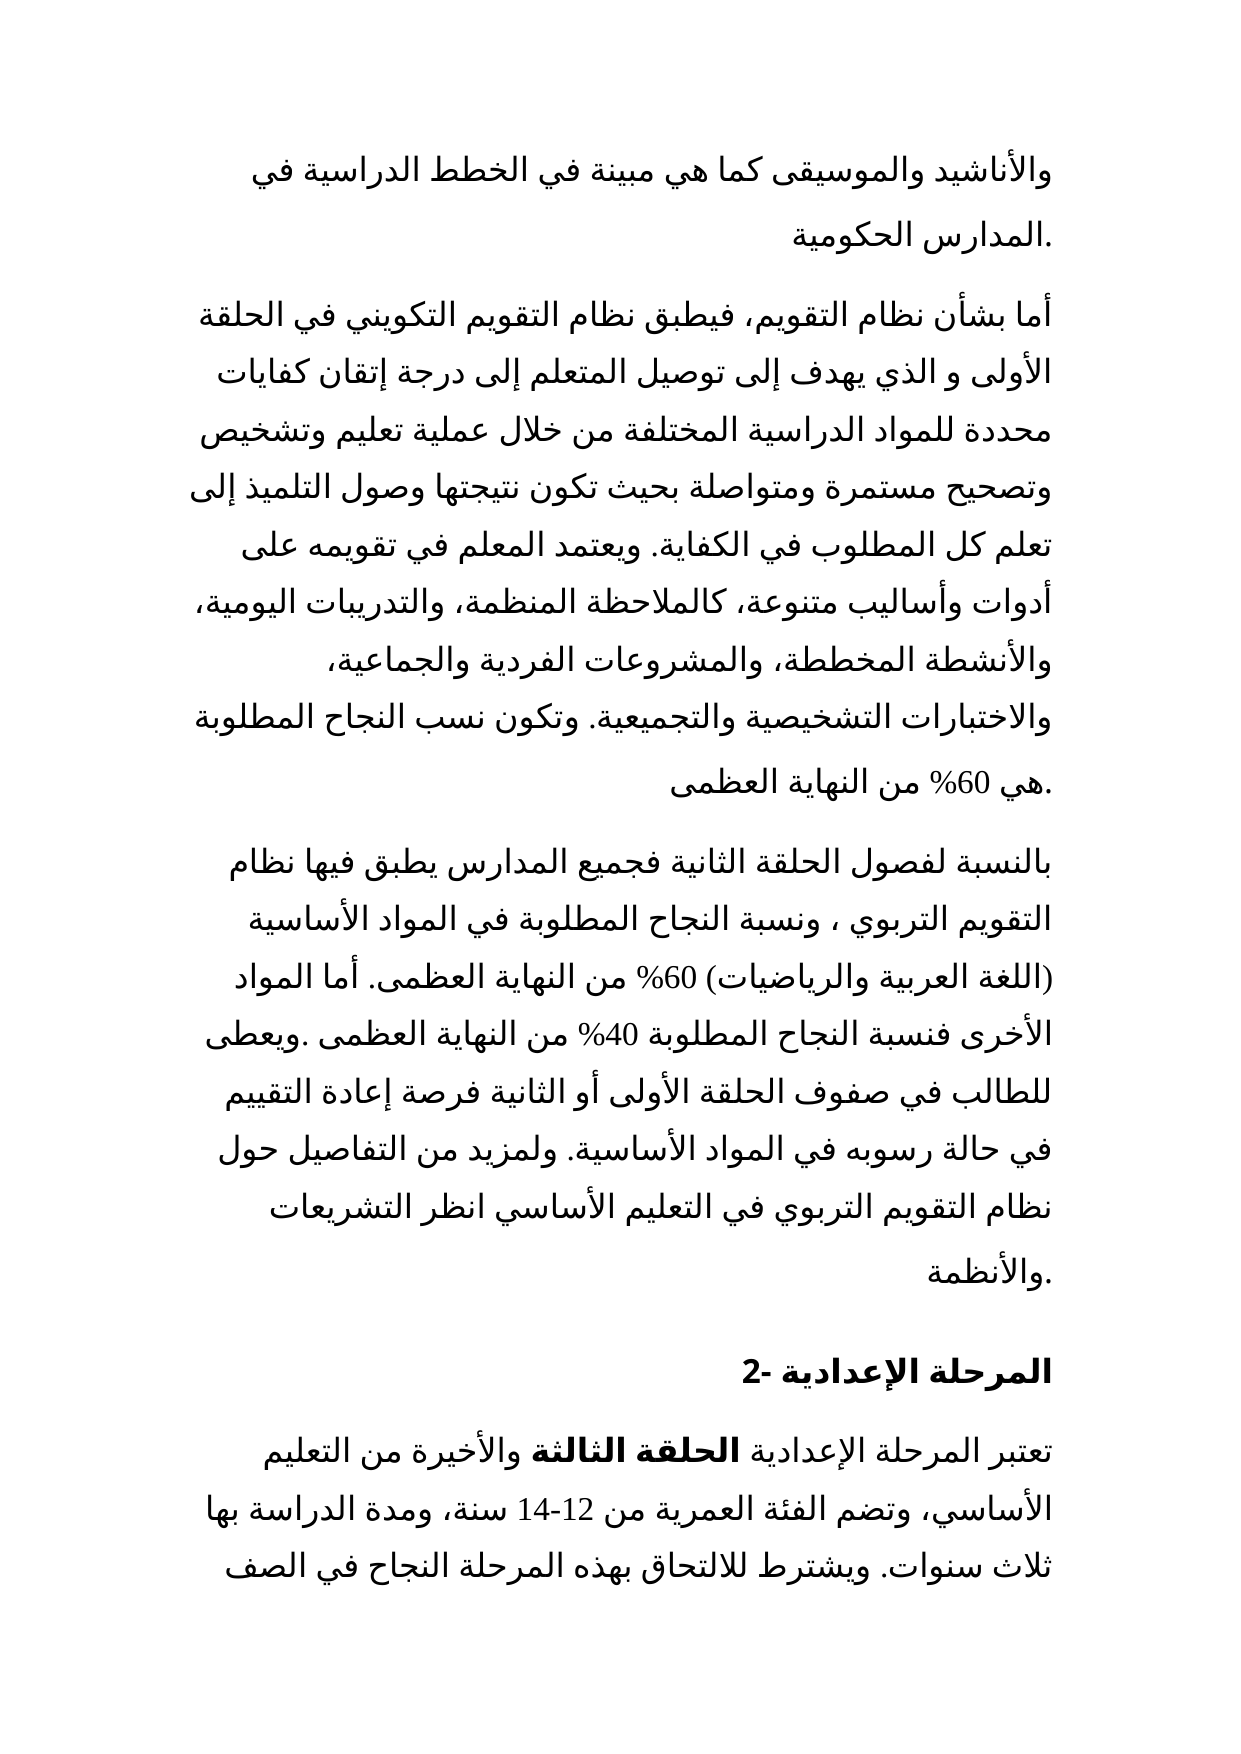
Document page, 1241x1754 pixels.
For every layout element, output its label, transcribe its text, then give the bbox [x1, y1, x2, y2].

text بالنسبة لفصول الحلقة الثانية فجميع المدارس يطبق فيها نظام التقويم التربوي ، ونسبة النجاح المطلوبة في المواد الأساسية (اللغة العربية والرياضيات) 60% من النهاية العظمى. أما المواد الأخرى فنسبة النجاح المطلوبة 40% من النهاية العظمى .ويعطى للطالب في صفوف الحلقة الأولى أو الثانية فرصة إعادة التقييم في حالة رسوبه في المواد الأساسية. ولمزيد من التفاصيل حول نظام التقويم التربوي في التعليم الأساسي انظر التشريعات والأنظمة. [187, 842, 1053, 1293]
text 2- المرحلة الإعدادية [187, 1347, 1053, 1393]
text أما بشأن نظام التقويم، فيطبق نظام التقويم التكويني في الحلقة الأولى و الذي يهدف إلى توصيل المتعلم إلى درجة إتقان كفايات محددة للمواد الدراسية المختلفة من خلال عملية تعليم وتشخيص وتصحيح مستمرة ومتواصلة بحيث تكون نتيجتها وصول التلميذ إلى تعلم كل المطلوب في الكفاية. ويعتمد المعلم في تقويمه على أدوات وأساليب متنوعة، كالملاحظة المنظمة، والتدريبات اليومية، والأنشطة المخططة، والمشروعات الفردية والجماعية، والاختبارات التشخيصية والتجميعية. وتكون نسب النجاح المطلوبة هي 60% من النهاية العظمى. [187, 295, 1053, 804]
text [187, 1431, 1053, 1584]
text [187, 150, 1053, 256]
